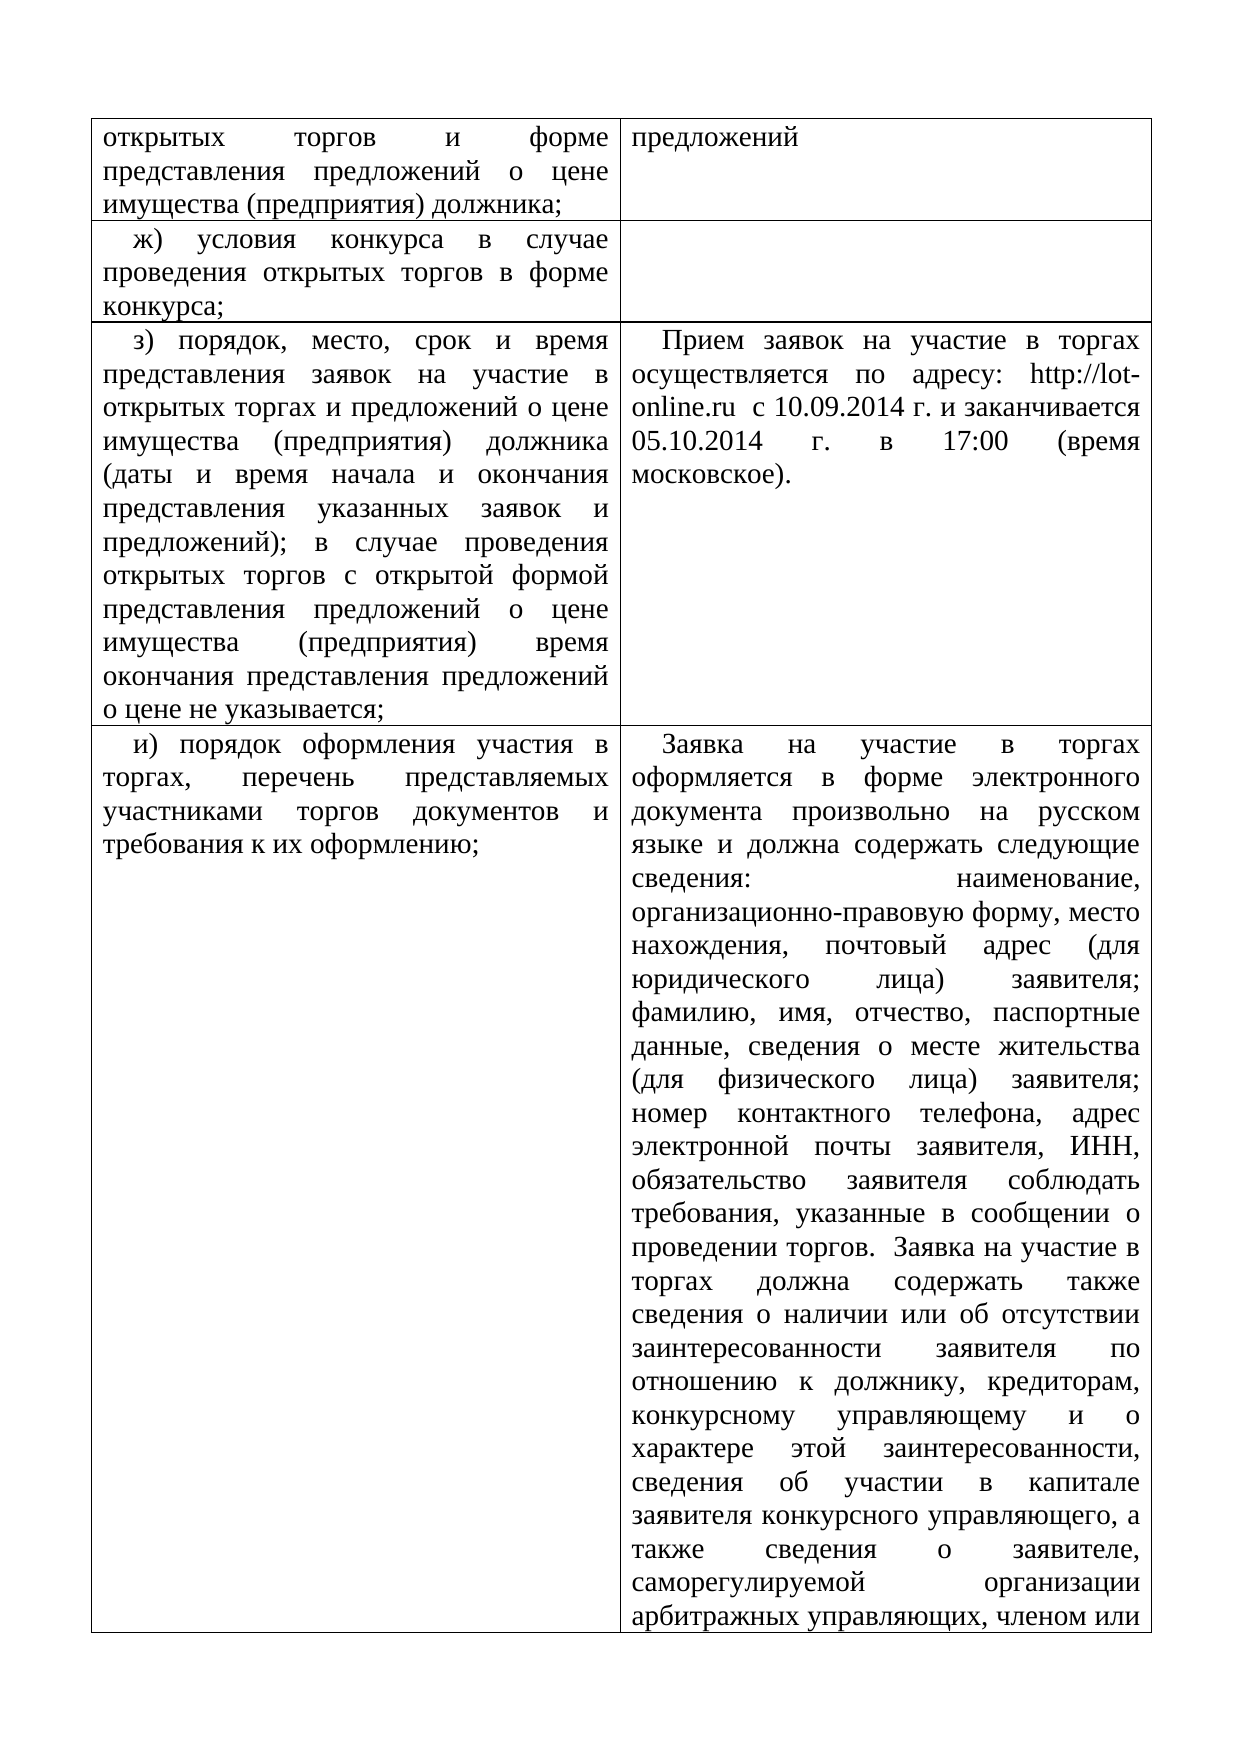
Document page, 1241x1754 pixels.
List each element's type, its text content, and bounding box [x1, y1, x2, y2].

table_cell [621, 726, 1151, 1632]
table_cell Прием заявок на участие в торгах осуществляется по адресу: http://lot-online.ru с 10.09.2014 г. и заканчивается 05.10.2014 г. в 17:00 (время московское). [621, 323, 1151, 725]
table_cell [621, 119, 1151, 220]
table_cell ж) условия конкурса в случае проведения открытых торгов в форме конкурса; [92, 221, 620, 321]
table_cell з) порядок, место, срок и время представления заявок на участие в открытых торгах и предложений о цене имущества (предприятия) должника (даты и время начала и окончания представления указанных заявок и предложений); в случае проведения открытых торгов с открытой формой представления предложений о цене имущества (предприятия) время окончания представления предложений о цене не указывается; [92, 323, 620, 725]
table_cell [92, 726, 620, 1632]
table_cell [621, 221, 1151, 321]
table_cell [92, 119, 620, 220]
